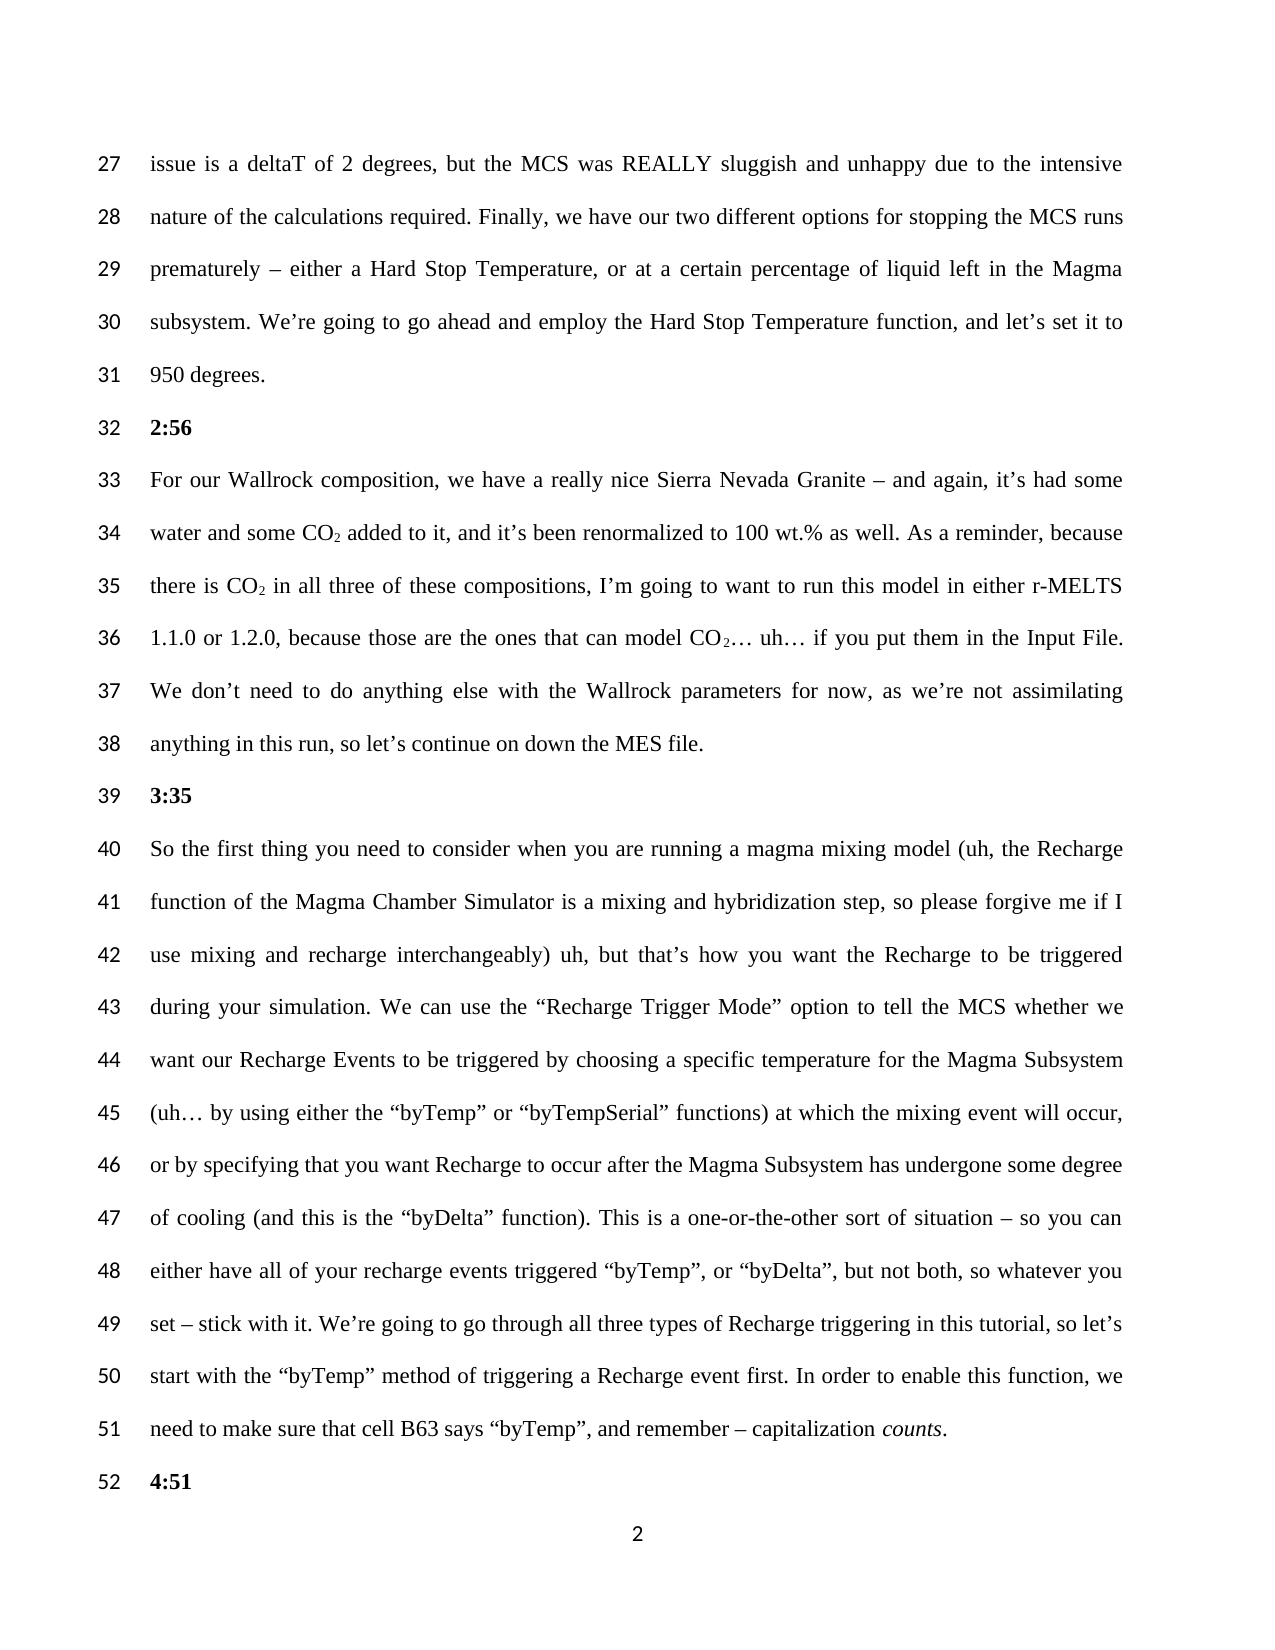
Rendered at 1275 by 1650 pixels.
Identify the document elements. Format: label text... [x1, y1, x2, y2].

text So the first thing you need to consider when you are running a magma mixing model (uh, the Recharge function of the Magma Chamber Simulator is a mixing and hybridization step, so please forgive me if I use mixing and recharge interchangeably) uh, but that’s how you want the Recharge to be triggered during your simulation. We can use the “Recharge Trigger Mode” option to tell the MCS whether we want our Recharge Events to be triggered by choosing a specific temperature for the Magma Subsystem (uh… by using either the “byTemp” or “byTempSerial” functions) at which the mixing event will occur, or by specifying that you want Recharge to occur after the Magma Subsystem has undergone some degree of cooling (and this is the “byDelta” function). This is a one-or-the-other sort of situation – so you can either have all of your recharge events triggered “byTemp”, or “byDelta”, but not both, so whatever you set – stick with it. We’re going to go through all three types of Recharge triggering in this tutorial, so let’s start with the “byTemp” method of triggering a Recharge event first. In order to enable this function, we need to make sure that cell B63 says “byTemp”, and remember – capitalization counts. [150, 835, 1125, 1441]
text 4:51 [150, 1468, 1125, 1494]
text For our Wallrock composition, we have a really nice Sierra Nevada Granite – and again, it’s had some water and some CO2 added to it, and it’s been renormalized to 100 wt.% as well. As a reminder, because there is CO2 in all three of these compositions, I’m going to want to run this model in either r-MELTS 1.1.0 or 1.2.0, because those are the ones that can model CO2… uh… if you put them in the Input File. We don’t need to do anything else with the Wallrock parameters for now, as we’re not assimilating anything in this run, so let’s continue on down the MES file. [150, 466, 1125, 756]
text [150, 150, 1125, 387]
text 3:35 [150, 782, 1125, 809]
text 2:56 [150, 413, 1125, 440]
